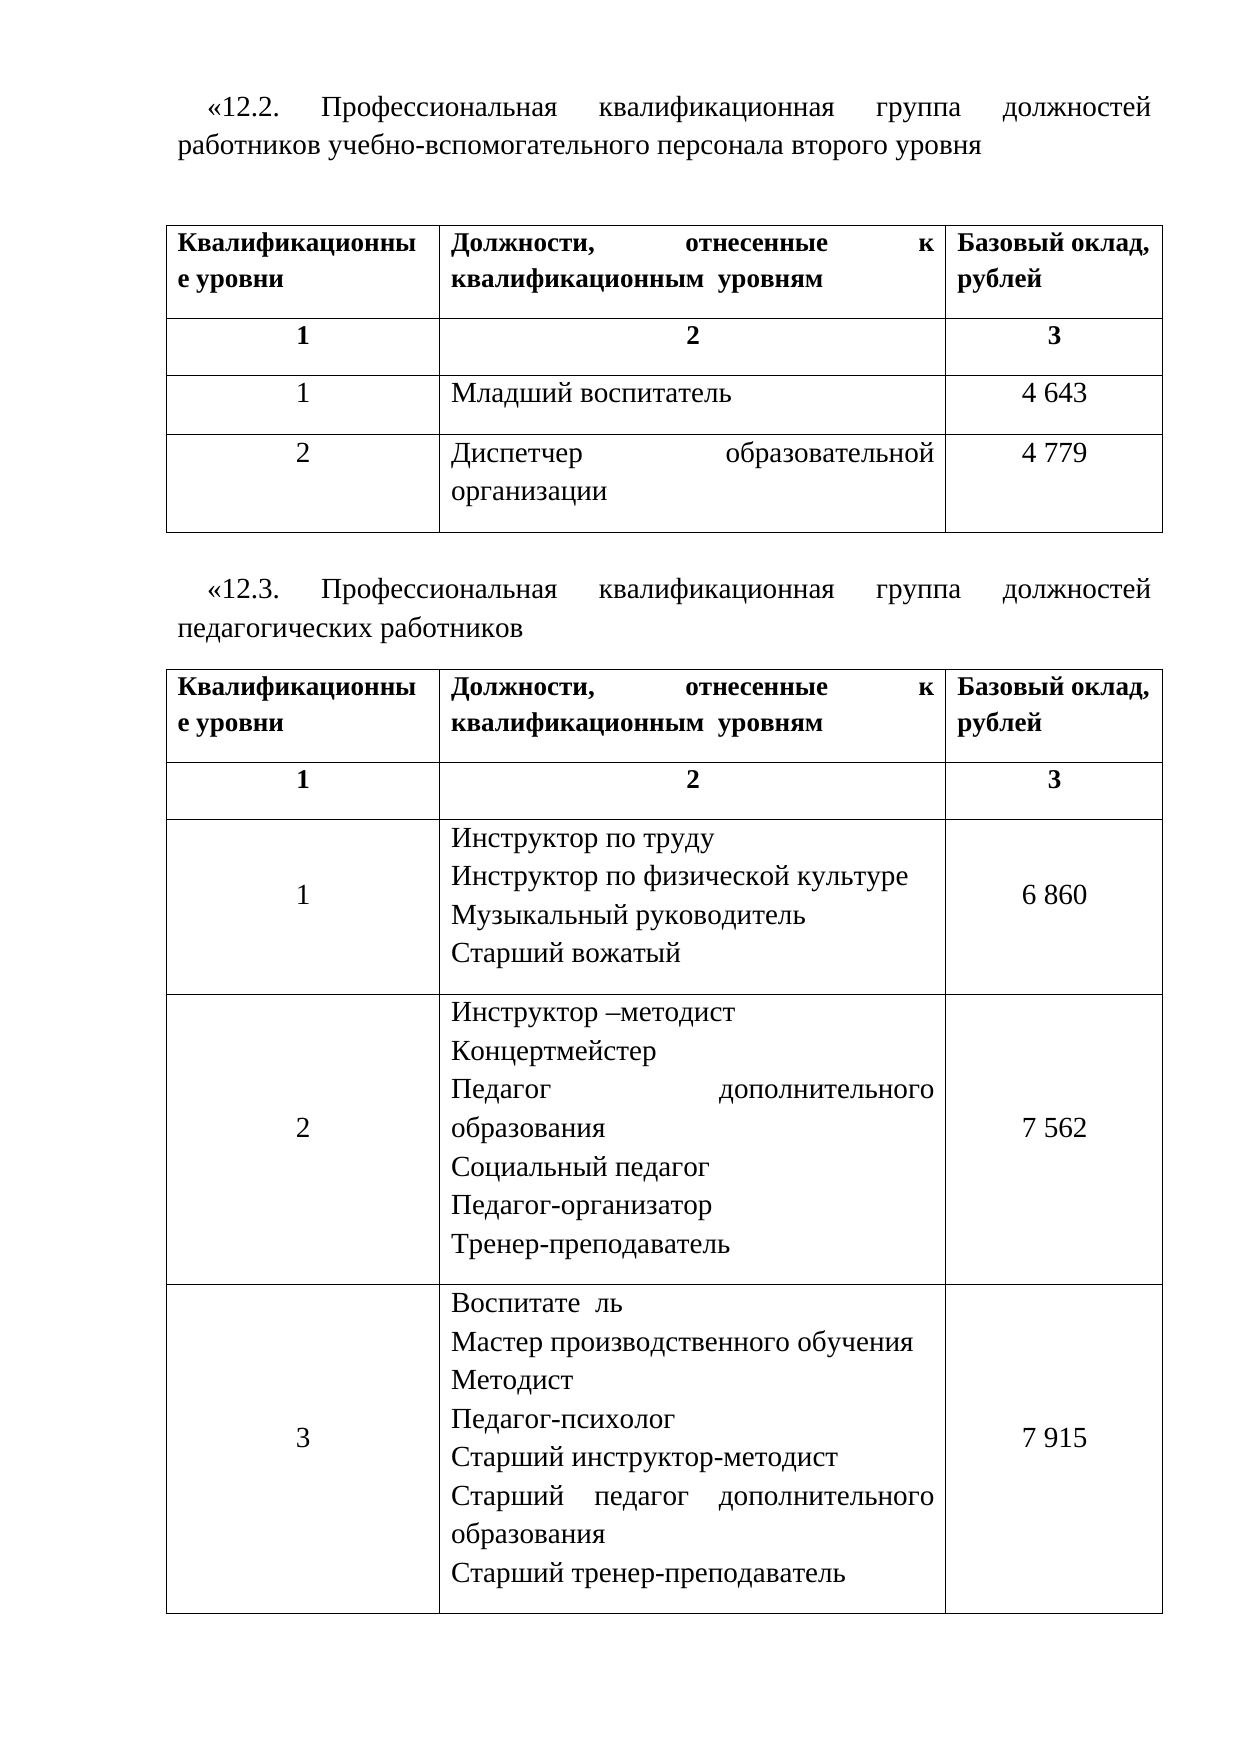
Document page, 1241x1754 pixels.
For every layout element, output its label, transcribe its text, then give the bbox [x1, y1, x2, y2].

table_cell Диспетчер образовательной организации [440, 435, 945, 532]
table_cell 6 860 [946, 820, 1162, 993]
table_cell 1 [167, 376, 439, 434]
table_cell 2 [167, 435, 439, 532]
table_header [440, 226, 945, 318]
table_cell 1 [167, 820, 439, 993]
table_header Квалификационные уровни [167, 226, 439, 318]
table_cell 2 [440, 319, 945, 374]
table_cell Младший воспитатель [440, 376, 945, 434]
table_cell 3 [167, 1285, 439, 1613]
table_cell 7 562 [946, 995, 1162, 1284]
table_cell 4 779 [946, 435, 1162, 532]
table_cell Инструктор по труду Инструктор по физической культуре Музыкальный руководитель Старший вожатый [440, 820, 945, 993]
list «12.3. Профессиональная квалификационная группа должностей педагогических работников [177, 571, 1152, 643]
table_cell 1 [167, 319, 439, 374]
table_cell 3 [946, 763, 1162, 819]
table_header Квалификационные уровни [167, 670, 439, 762]
table_cell Воспитате ль Мастер производственного обучения Методист Педагог-психолог Старший инструктор-методист Старший педагог дополнительного образования Старший тренер-преподаватель [440, 1285, 945, 1613]
list «12.2. Профессиональная квалификационная группа должностей работников учебно-вспомогательного персонала второго уровня [177, 89, 1152, 161]
table_header Базовый оклад, рублей [946, 670, 1162, 762]
table_cell 3 [946, 319, 1162, 374]
table_cell 2 [167, 995, 439, 1284]
table_cell 4 643 [946, 376, 1162, 434]
table_cell 7 915 [946, 1285, 1162, 1613]
table_header Должности, отнесенные к квалификационным уровням [440, 670, 945, 762]
table_cell Инструктор –методист Концертмейстер Педагог дополнительного образования Социальный педагог Педагог-организатор Тренер-преподаватель [440, 995, 945, 1284]
table_header Базовый оклад, рублей [946, 226, 1162, 318]
table_cell 1 [167, 763, 439, 819]
table_cell 2 [440, 763, 945, 819]
